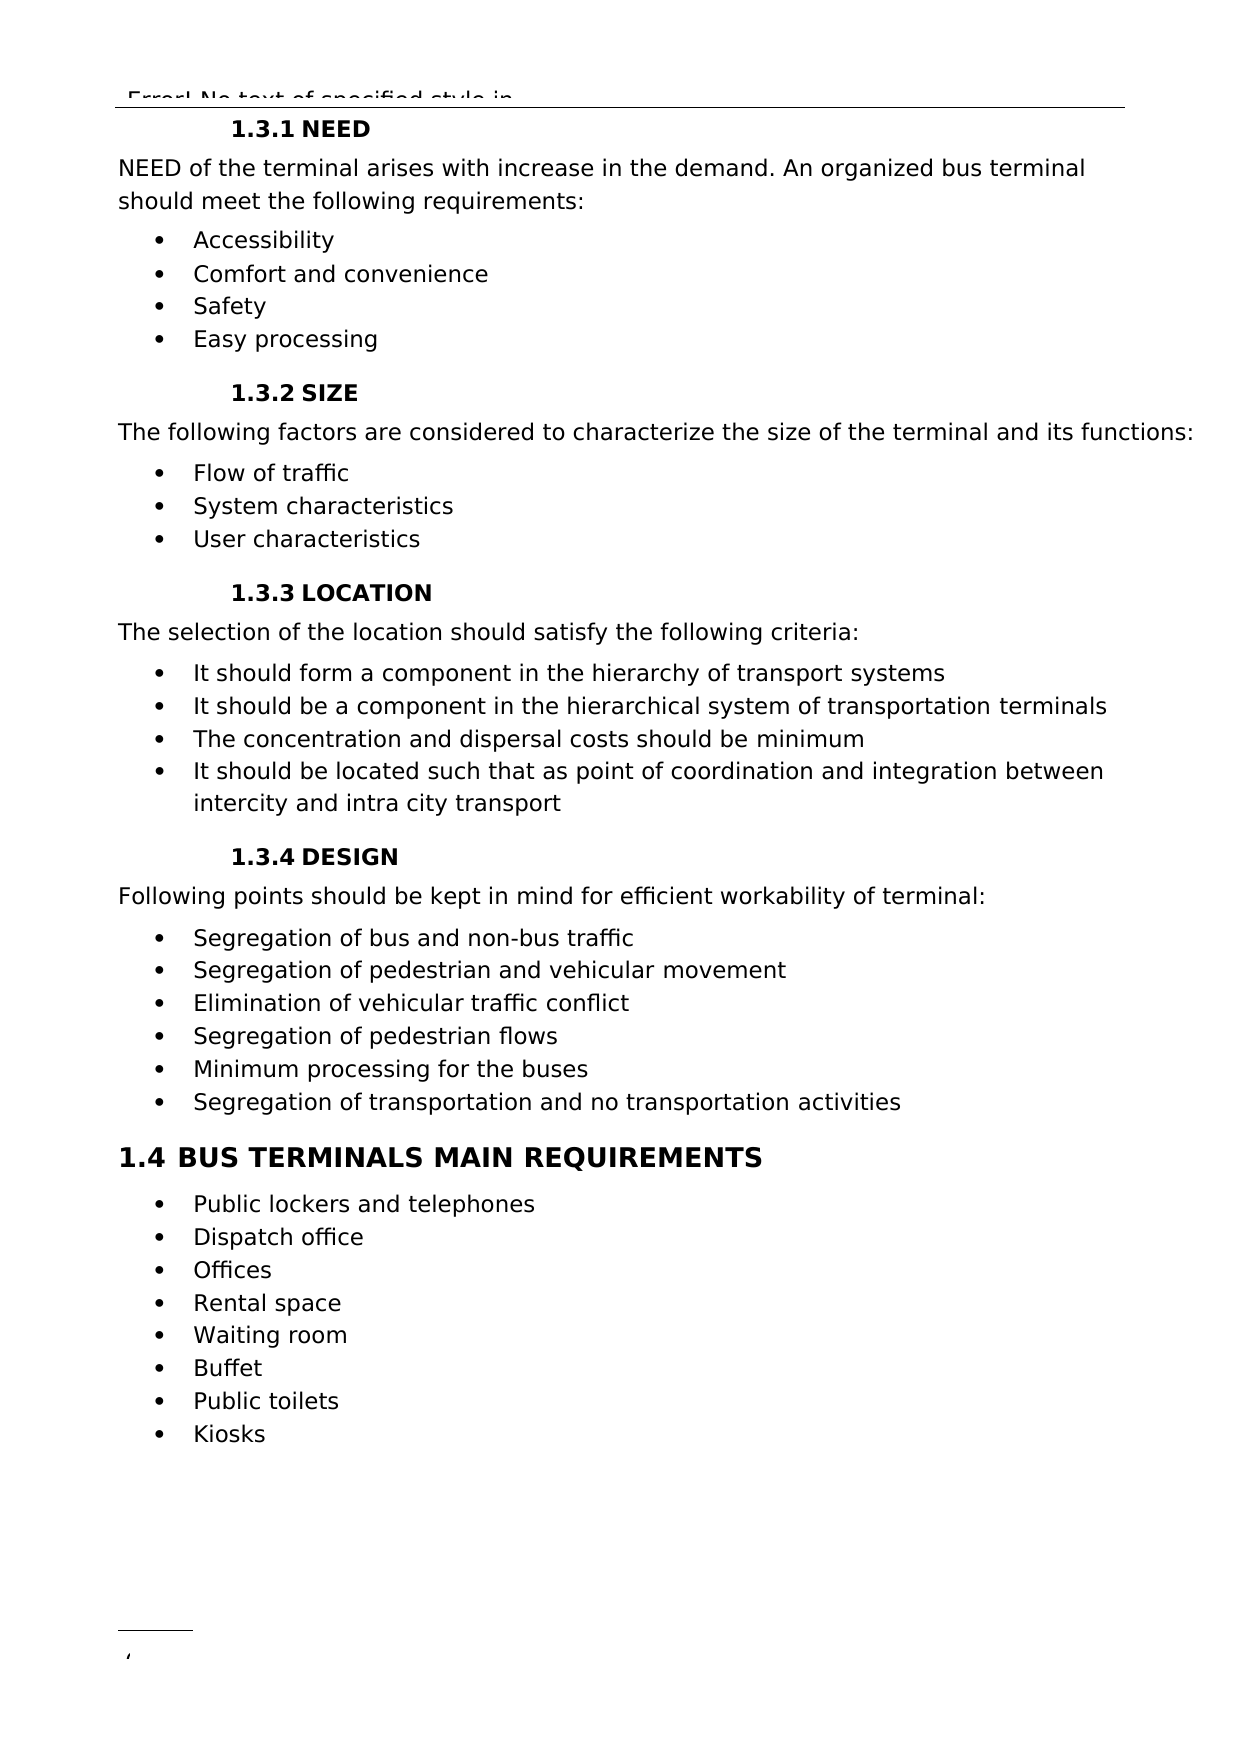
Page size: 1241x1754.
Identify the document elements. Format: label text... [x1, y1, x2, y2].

subtitle BUS TERMINALS MAIN REQUIREMENTS [118, 1142, 1232, 1174]
subtitle SIZE [230, 380, 1232, 407]
list Offices [155, 1257, 1232, 1283]
list Comfort and convenience [155, 261, 1232, 287]
subtitle LOCATION [230, 580, 1232, 606]
list It should be a component in the hierarchical system of transportation terminals [155, 693, 1232, 720]
list Accessibility [155, 228, 1232, 254]
list Waiting room [155, 1322, 1232, 1349]
list It should be located such that as point of coordination and integration between intercity and intra city transport [156, 758, 1122, 817]
text The following factors are considered to characterize the size of the terminal and its functions: [118, 419, 1232, 446]
list Minimum processing for the buses [155, 1056, 1232, 1083]
list Segregation of pedestrian and vehicular movement [155, 957, 1232, 984]
list Rental space [155, 1290, 1232, 1316]
list Dispatch office [155, 1224, 1232, 1251]
list Kiosks [155, 1421, 1232, 1448]
list Flow of traffic [155, 460, 1232, 487]
list Segregation of pedestrian flows [155, 1023, 1232, 1050]
list Public toilets [155, 1388, 1232, 1415]
list Public lockers and telephones [155, 1191, 1232, 1218]
list It should form a component in the hierarchy of transport systems [155, 660, 1232, 687]
list The concentration and dispersal costs should be minimum [155, 726, 1232, 752]
subtitle NEED [230, 117, 1232, 143]
list Segregation of bus and non-bus traffic [155, 925, 1232, 951]
list Safety [155, 293, 1232, 320]
list Segregation of transportation and no transportation activities [155, 1089, 1232, 1116]
list Easy processing [155, 326, 1232, 353]
text Following points should be kept in mind for efficient workability of terminal: [118, 883, 1232, 910]
list User characteristics [155, 526, 1232, 553]
list System characteristics [155, 493, 1232, 520]
list Buffet [155, 1355, 1232, 1382]
list Elimination of vehicular traffic conflict [155, 990, 1232, 1017]
text The selection of the location should satisfy the following criteria: [118, 619, 1232, 645]
text NEED of the terminal arises with increase in the demand. An organized bus terminal should meet the following requirements: [118, 156, 1138, 214]
subtitle DESIGN [230, 844, 1232, 871]
